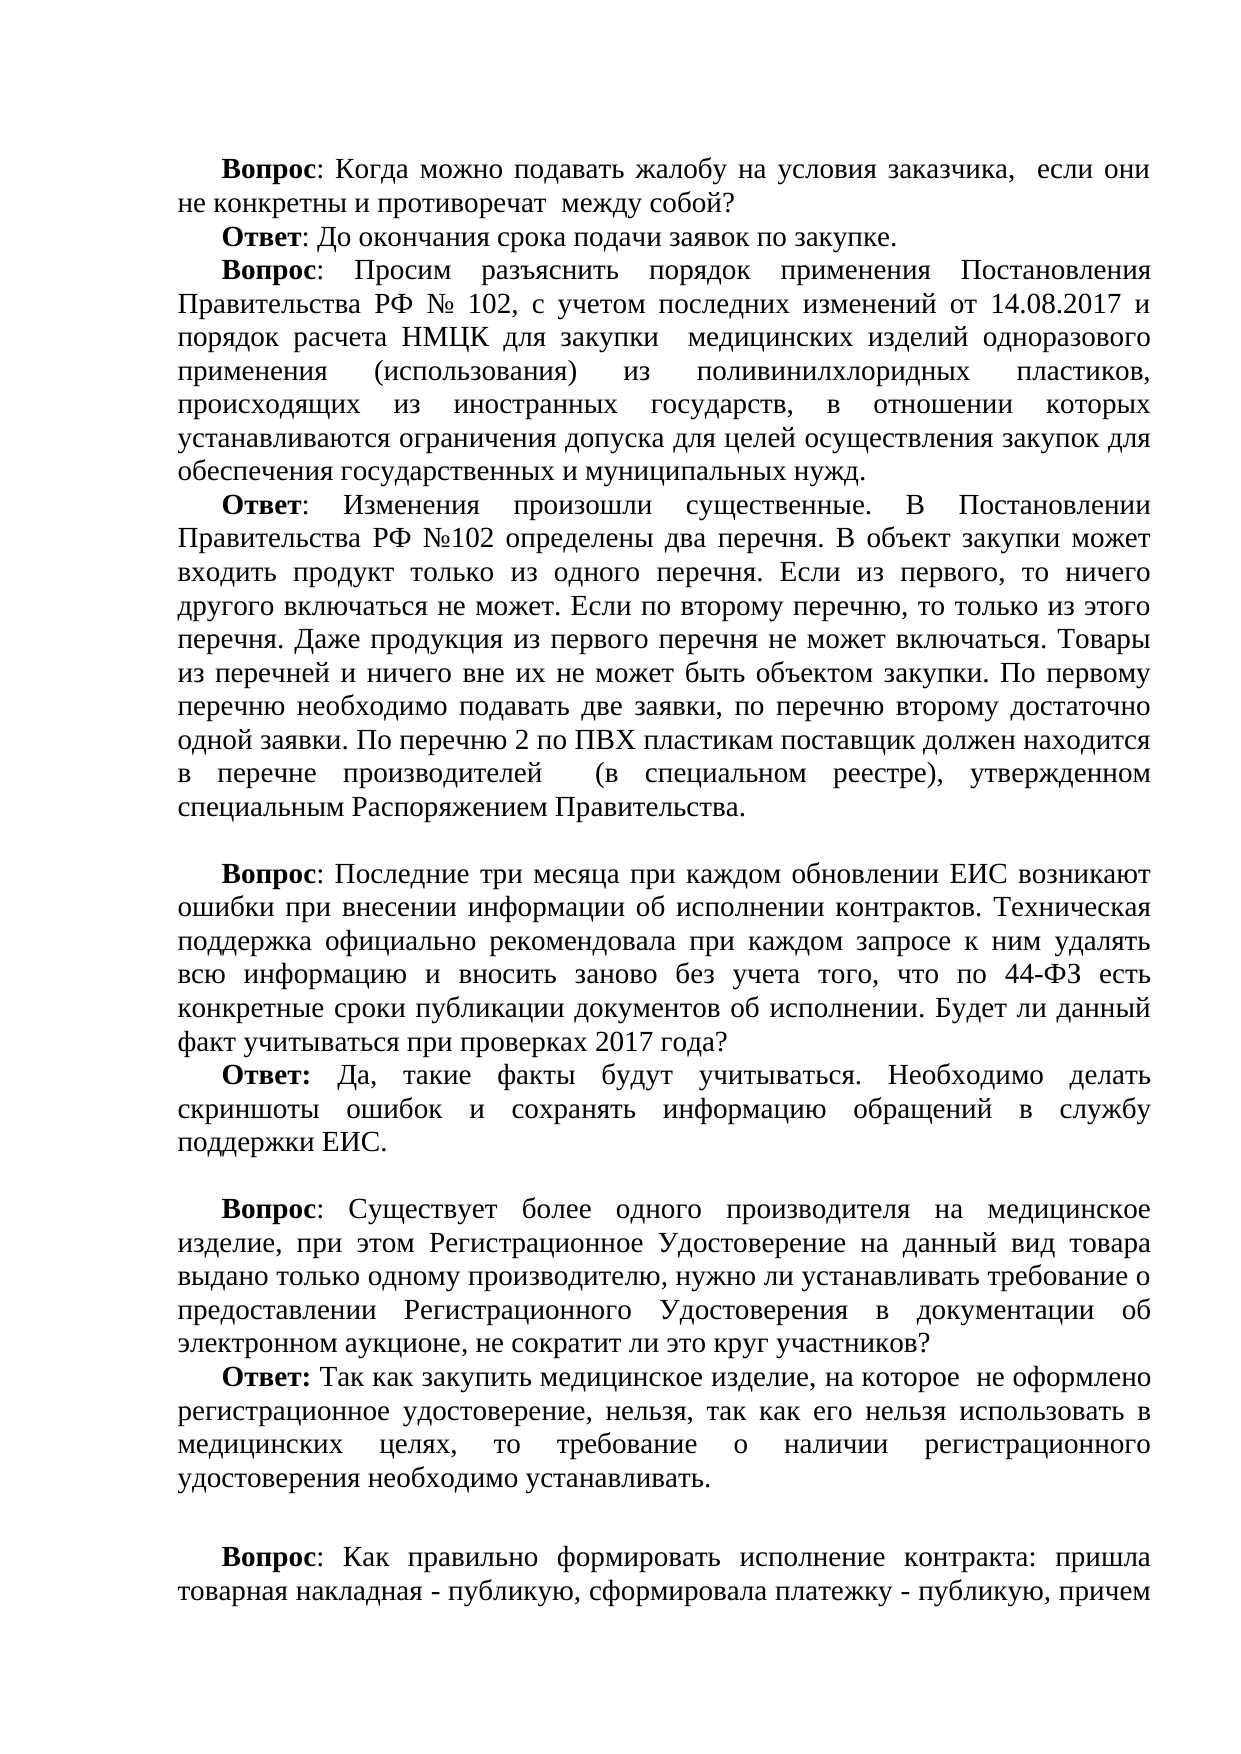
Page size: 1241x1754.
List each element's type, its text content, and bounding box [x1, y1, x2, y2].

text Ответ: Изменения произошли существенные. В Постановлении Правительства РФ №102 определены два перечня. В объект закупки может входить продукт только из одного перечня. Если из первого, то ничего другого включаться не может. Если по второму перечню, то только из этого перечня. Даже продукция из первого перечня не может включаться. Товары из перечней и ничего вне их не может быть объектом закупки. По первому перечню необходимо подавать две заявки, по перечню второму достаточно одной заявки. По перечню 2 по ПВХ пластикам поставщик должен находится в перечне производителей (в специальном реестре), утвержденном специальным Распоряжением Правительства. [177, 487, 1152, 822]
text Вопрос: Последние три месяца при каждом обновлении ЕИС возникают ошибки при внесении информации об исполнении контрактов. Техническая поддержка официально рекомендовала при каждом запросе к ним удалять всю информацию и вносить заново без учета того, что по 44-ФЗ есть конкретные сроки публикации документов об исполнении. Будет ли данный факт учитываться при проверках 2017 года? [177, 856, 1152, 1057]
text Ответ: Так как закупить медицинское изделие, на которое не оформлено регистрационное удостоверение, нельзя, так как его нельзя использовать в медицинских целях, то требование о наличии регистрационного удостоверения необходимо устанавливать. [177, 1359, 1152, 1493]
text Вопрос: Существует более одного производителя на медицинское изделие, при этом Регистрационное Удостоверение на данный вид товара выдано только одному производителю, нужно ли устанавливать требование о предоставлении Регистрационного Удостоверения в документации об электронном аукционе, не сократит ли это круг участников? [177, 1191, 1152, 1359]
text Вопрос: Когда можно подавать жалобу на условия заказчика, если они не конкретны и противоречат между собой? [177, 152, 1152, 219]
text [177, 1539, 1152, 1606]
text Ответ: Да, такие факты будут учитываться. Необходимо делать скриншоты ошибок и сохранять информацию обращений в службу поддержки ЕИС. [177, 1057, 1152, 1158]
text Вопрос: Просим разъяснить порядок применения Постановления Правительства РФ № 102, с учетом последних изменений от 14.08.2017 и порядок расчета НМЦК для закупки медицинских изделий одноразового применения (использования) из поливинилхлоридных пластиков, происходящих из иностранных государств, в отношении которых устанавливаются ограничения допуска для целей осуществления закупок для обеспечения государственных и муниципальных нужд. [177, 252, 1152, 487]
text Ответ: До окончания срока подачи заявок по закупке. [177, 219, 1152, 252]
